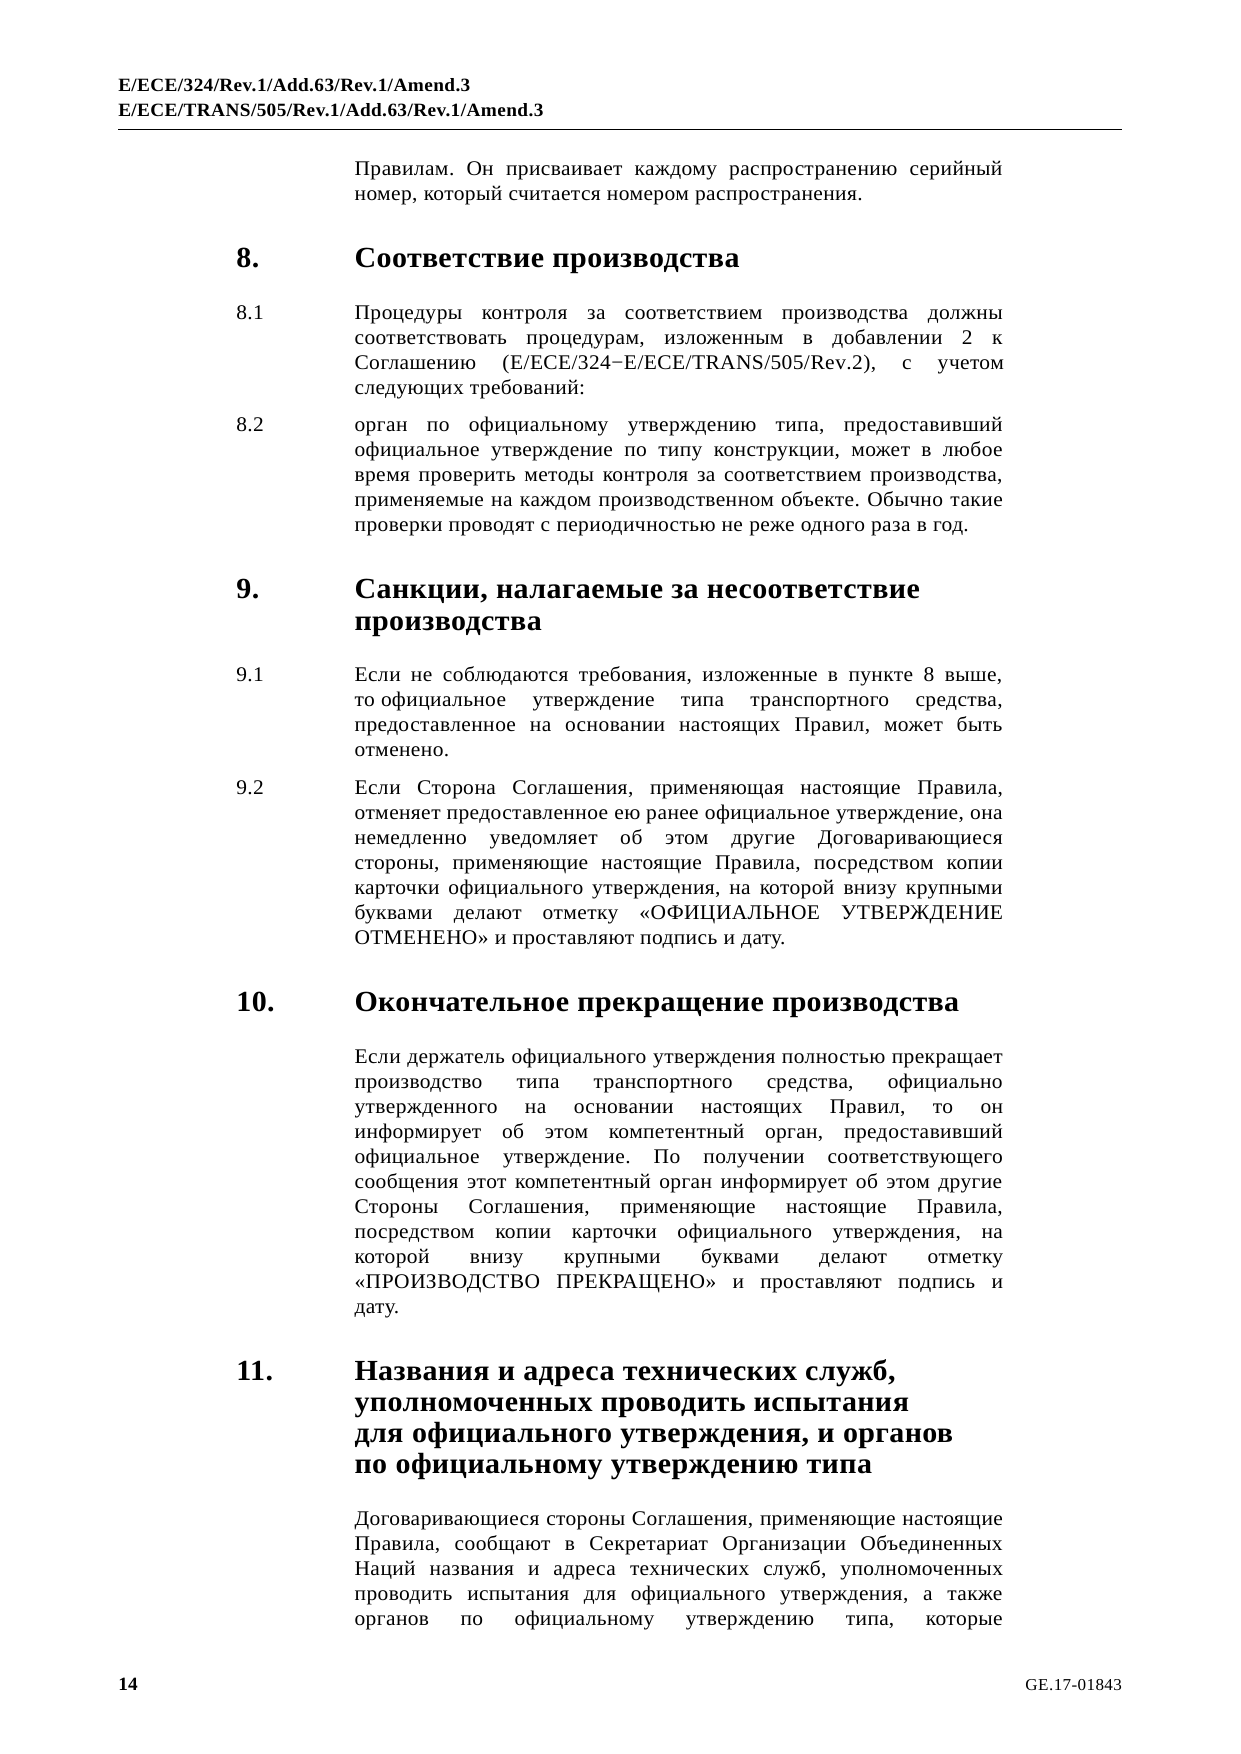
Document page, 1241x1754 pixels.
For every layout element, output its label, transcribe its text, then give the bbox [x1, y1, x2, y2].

text 9.1 Если не соблюдаются требования, изложенные в пункте 8 выше, то официальное утверждение типа транспортного средства, предоставленное на основании настоящих Правил, может быть отменено. [236, 661, 1004, 761]
text 8.2 орган по официальному утверждению типа, предоставивший официальное утверждение по типу конструкции, может в любое время проверить методы контроля за соответствием производства, применяемые на каждом производственном объекте. Обычно такие проверки проводят с периодичностью не реже одного раза в год. [236, 411, 1004, 536]
text 8. Соответствие производства [118, 243, 1004, 274]
text 11. Названия и адреса технических служб, уполномоченных проводить испытания для официального утверждения, и органов по официальному утверждению типа [236, 1355, 1004, 1480]
text 10. Окончательное прекращение производства [118, 986, 1004, 1018]
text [236, 155, 1004, 205]
text 9. Санкции, налагаемые за несоответствие производства [118, 574, 1004, 636]
text Если держатель официального утверждения полностью прекращает производство типа транспортного средства, официально утвержденного на основании настоящих Правил, то он информирует об этом компетентный орган, предоставивший официальное утверждение. По получении соответствующего сообщения этот компетентный орган информирует об этом другие Стороны Соглашения, применяющие настоящие Правила, посредством копии карточки официального утверждения, на которой внизу крупными буквами делают отметку «ПРОИЗВОДСТВО ПРЕКРАЩЕНО» и проставляют подпись и дату. [236, 1043, 1004, 1318]
text 8.1 Процедуры контроля за соответствием производства должны соответствовать процедурам, изложенным в добавлении 2 к Соглашению (E/ECE/324−E/ECE/TRANS/505/Rev.2), с учетом следующих требований: [236, 299, 1004, 399]
text 9.2 Если Сторона Соглашения, применяющая настоящие Правила, отменяет предоставленное ею ранее официальное утверждение, она немедленно уведомляет об этом другие Договаривающиеся стороны, применяющие настоящие Правила, посредством копии карточки официального утверждения, на которой внизу крупными буквами делают отметку «ОФИЦИАЛЬНОЕ УТВЕРЖДЕНИЕ ОТМЕНЕНО» и проставляют подпись и дату. [236, 774, 1004, 949]
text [236, 1505, 1004, 1630]
